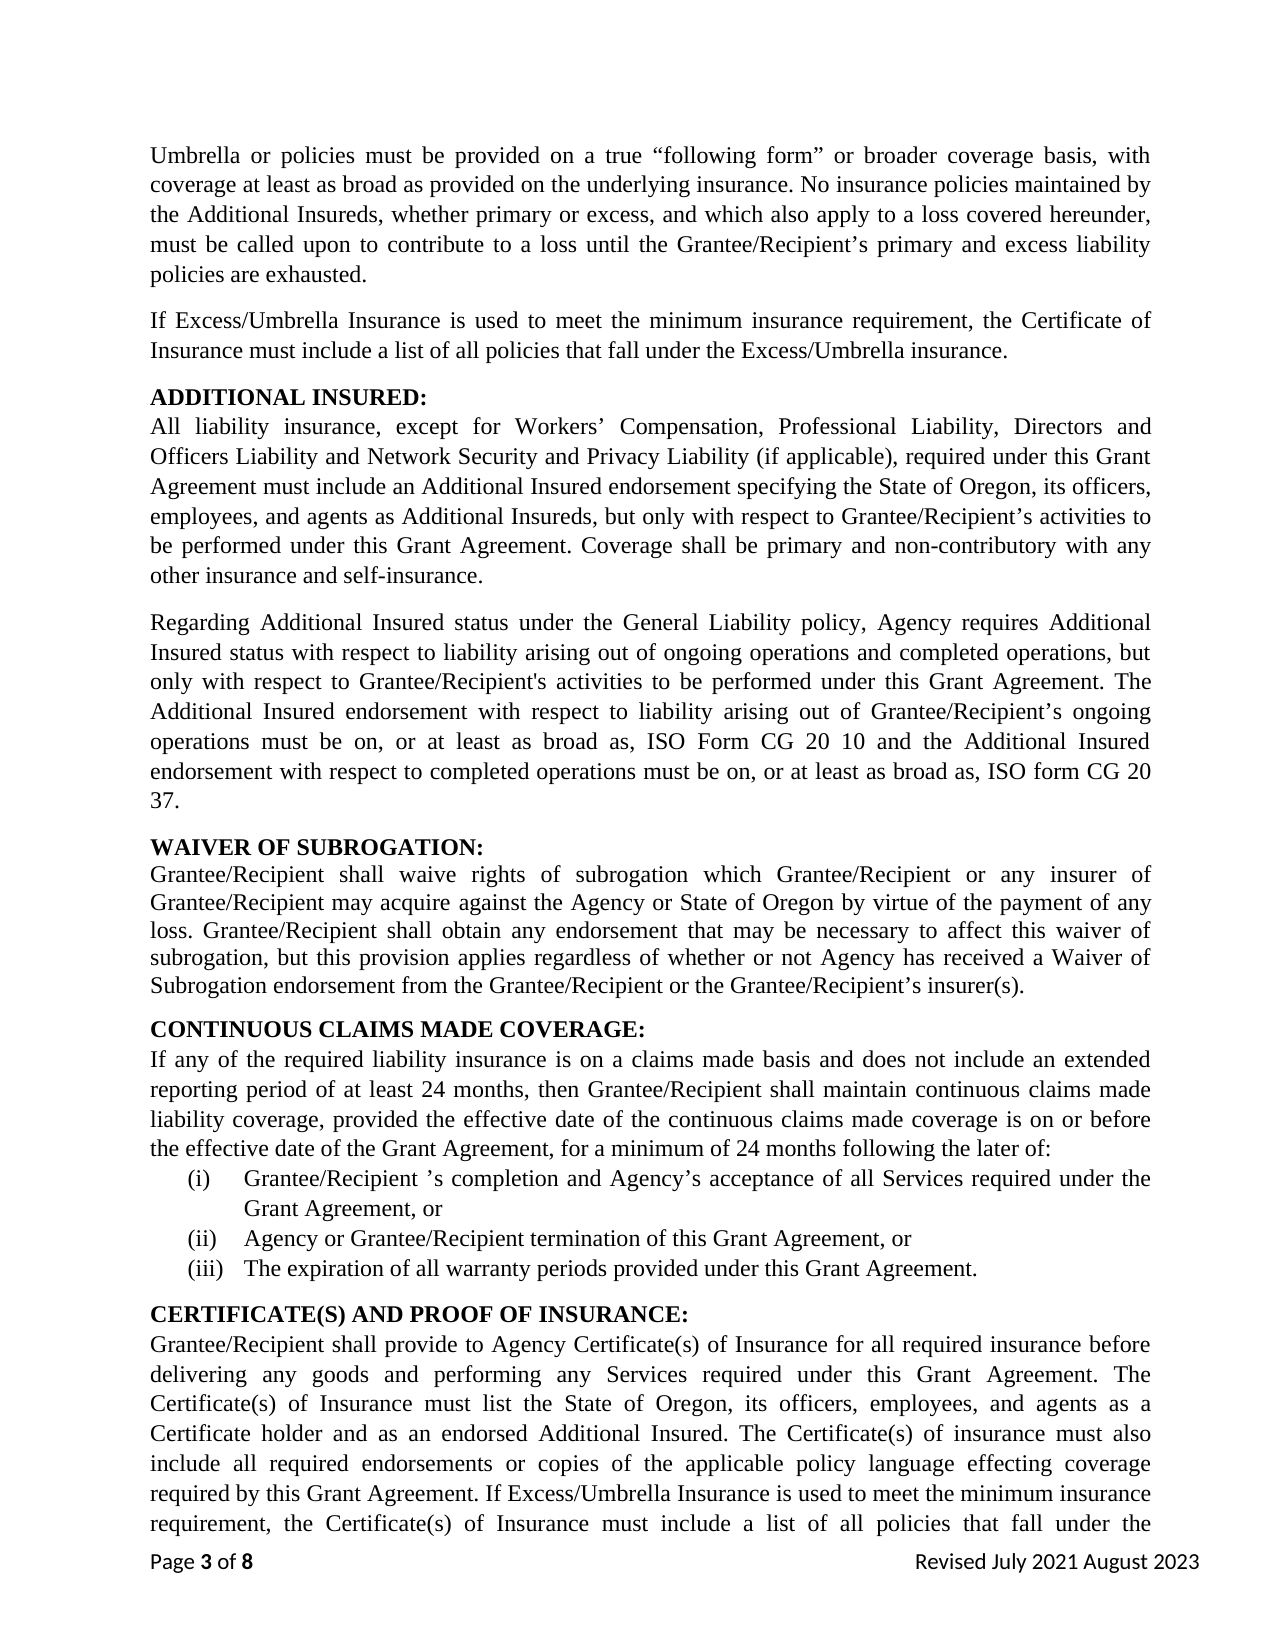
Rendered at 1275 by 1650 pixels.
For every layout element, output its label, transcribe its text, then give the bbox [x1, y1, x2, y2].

text Regarding Additional Insured status under the General Liability policy, Agency requires Additional Insured status with respect to liability arising out of ongoing operations and completed operations, but only with respect to Grantee/Recipient's activities to be performed under this Grant Agreement. The Additional Insured endorsement with respect to liability arising out of Grantee/Recipient’s ongoing operations must be on, or at least as broad as, ISO Form CG 20 10 and the Additional Insured endorsement with respect to completed operations must be on, or at least as broad as, ISO form CG 20 37. [150, 608, 1153, 814]
text ADDITIONAL INSURED: [150, 382, 1153, 410]
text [150, 141, 1153, 287]
text CONTINUOUS CLAIMS MADE COVERAGE: [150, 1015, 1153, 1043]
text Grantee/Recipient shall waive rights of subrogation which Grantee/Recipient or any insurer of Grantee/Recipient may acquire against the Agency or State of Oregon by virtue of the payment of any loss. Grantee/Recipient shall obtain any endorsement that may be necessary to affect this waiver of subrogation, but this provision applies regardless of whether or not Agency has received a Waiver of Subrogation endorsement from the Grantee/Recipient or the Grantee/Recipient’s insurer(s). [150, 861, 1153, 998]
list Agency or Grantee/Recipient termination of this Grant Agreement, or [187, 1224, 1153, 1251]
list The expiration of all warranty periods provided under this Grant Agreement. [187, 1253, 1153, 1281]
text If Excess/Umbrella Insurance is used to meet the minimum insurance requirement, the Certificate of Insurance must include a list of all policies that fall under the Excess/Umbrella insurance. [150, 306, 1153, 364]
text If any of the required liability insurance is on a claims made basis and does not include an extended reporting period of at least 24 months, then Grantee/Recipient shall maintain continuous claims made liability coverage, provided the effective date of the continuous claims made coverage is on or before the effective date of the Grant Agreement, for a minimum of 24 months following the later of: [150, 1045, 1153, 1162]
list Grantee/Recipient ’s completion and Agency’s acceptance of all Services required under the Grant Agreement, or [187, 1164, 1153, 1222]
text CERTIFICATE(S) AND PROOF OF INSURANCE: [150, 1300, 1153, 1328]
text WAIVER OF SUBROGATION: [150, 833, 1153, 861]
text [150, 1330, 1153, 1536]
text All liability insurance, except for Workers’ Compensation, Professional Liability, Directors and Officers Liability and Network Security and Privacy Liability (if applicable), required under this Grant Agreement must include an Additional Insured endorsement specifying the State of Oregon, its officers, employees, and agents as Additional Insureds, but only with respect to Grantee/Recipient’s activities to be performed under this Grant Agreement. Coverage shall be primary and non-contributory with any other insurance and self-insurance. [150, 412, 1153, 589]
